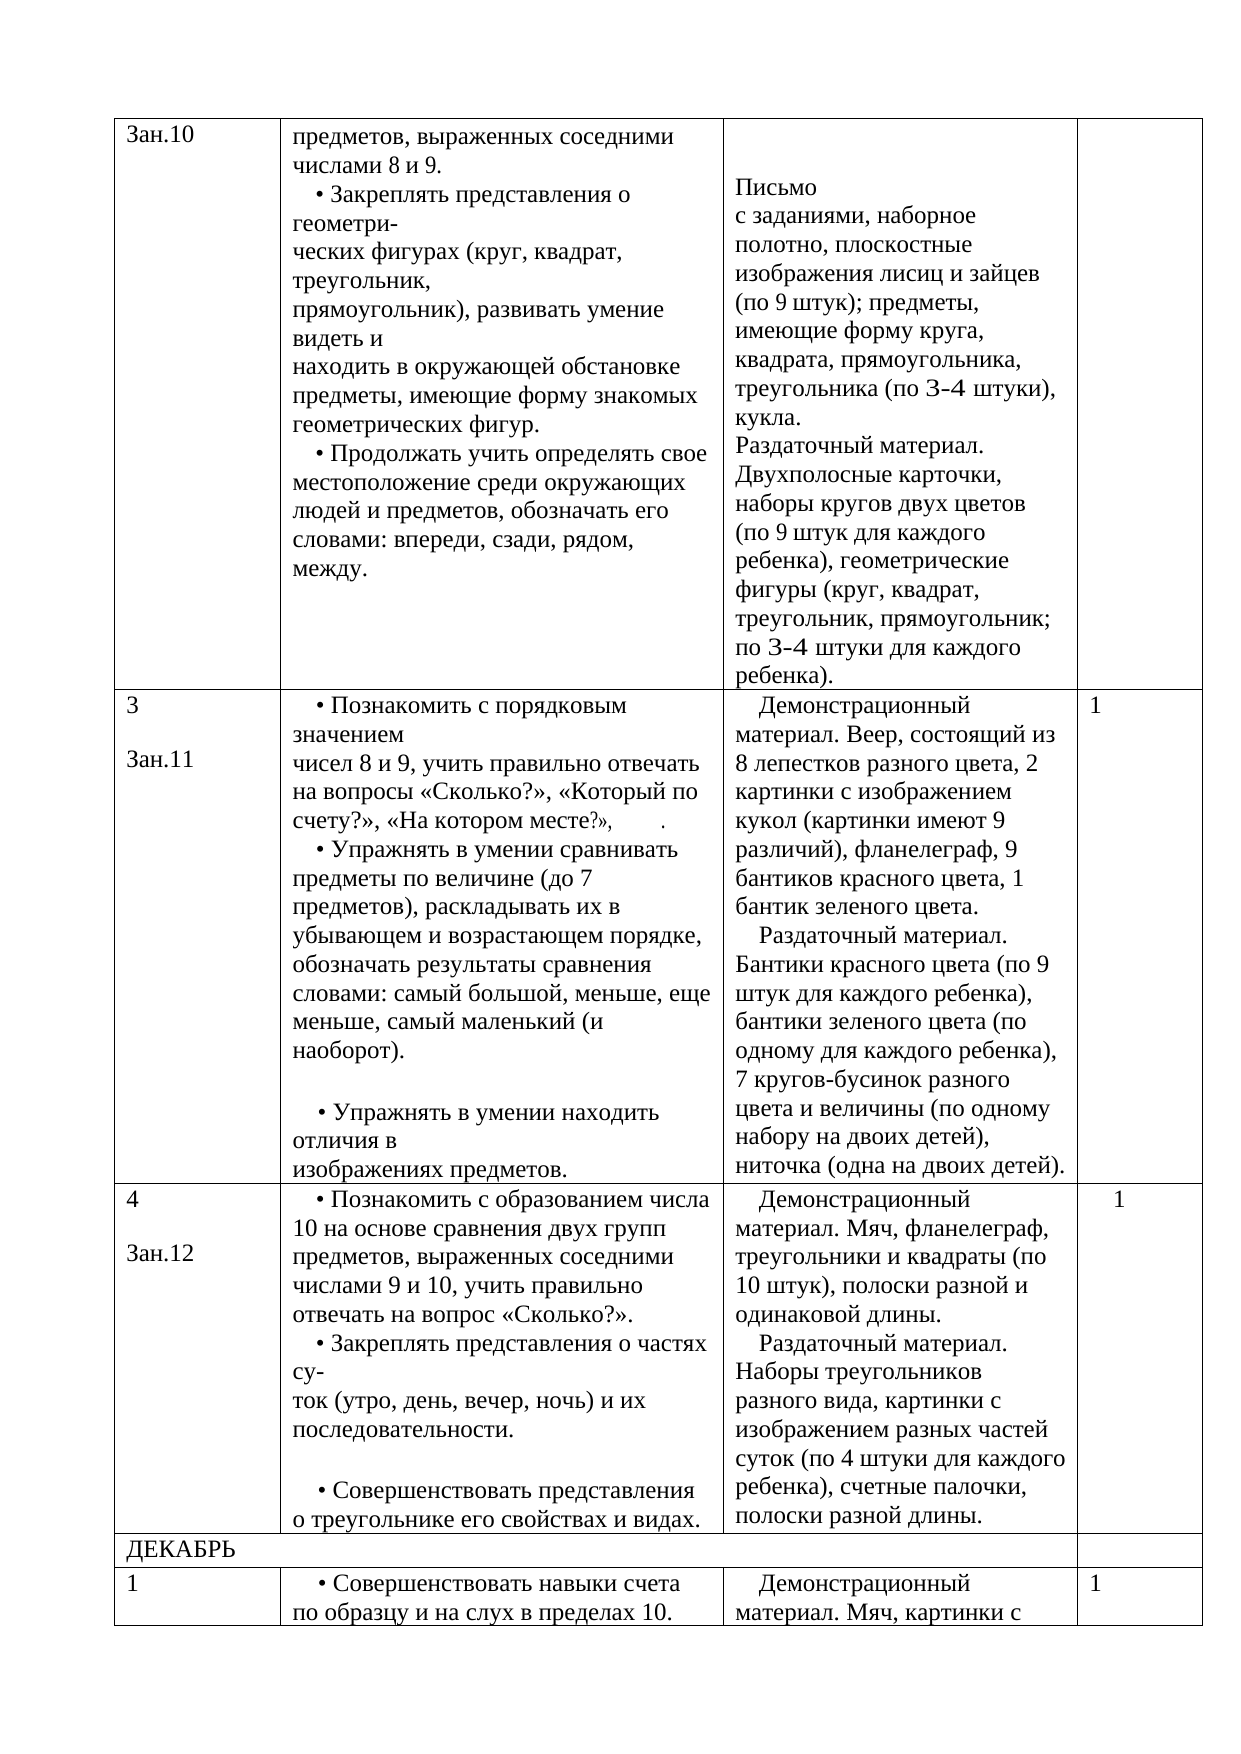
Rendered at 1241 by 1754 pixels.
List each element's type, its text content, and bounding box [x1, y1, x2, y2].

table_cell • Познакомить с порядковым значением чисел 8 и 9, учить правильно отвечать на вопросы «Сколько?», «Который по счету?», «На котором месте?», . • Упражнять в умении сравнивать предметы по величине (до 7 предметов), раскладывать их в убывающем и возрастающем порядке, обозначать результаты сравнения словами: самый большой, меньше, еще меньше, самый маленький (и наоборот). • Упражнять в умении находить отличия в изображениях предметов. [281, 690, 723, 1183]
table_cell 2 Зан.10 [115, 119, 280, 689]
table_cell 1 [1078, 1184, 1202, 1533]
table_cell • Познакомить с образованием числа 10 на основе сравнения двух групп предметов, выраженных соседними числами 9 и 10, учить правильно отвечать на вопрос «Сколько?». • Закреплять представления о частях су- ток (утро, день, вечер, ночь) и их последовательности. • Совершенствовать представления о треугольнике его свойствах и видах. [281, 1184, 723, 1533]
table_cell 4 Зан.12 [115, 1184, 280, 1533]
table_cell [724, 119, 1077, 689]
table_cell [724, 1568, 1077, 1625]
table_cell 1 [1078, 690, 1202, 1183]
table_cell Демонстрационный материал. Веер, состоящий из 8 лепестков разного цвета, 2 картинки с изображением кукол (картинки имеют 9 различий), фланелеграф, 9 бантиков красного цвета, 1 бантик зеленого цвета. Раздаточный материал. Бантики красного цвета (по 9 штук для каждого ребенка), бантики зеленого цвета (по одному для каждого ребенка), 7 кругов-бусинок разного цвета и величины (по одному набору на двоих детей), ниточка (одна на двоих детей). [724, 690, 1077, 1183]
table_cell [281, 1568, 723, 1625]
table_cell 1 [1078, 119, 1202, 689]
table_cell 1 [1078, 1568, 1202, 1625]
table_cell [1078, 1534, 1202, 1567]
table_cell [281, 119, 723, 689]
table_cell 1 Зан.13 [115, 1568, 280, 1625]
table_cell 3 Зан.11 [115, 690, 280, 1183]
table_cell Демонстрационный материал. Мяч, фланелеграф, треугольники и квадраты (по 10 штук), полоски разной и одинаковой длины. Раздаточный материал. Наборы треугольников разного вида, картинки с изображением разных частей суток (по 4 штуки для каждого ребенка), счетные палочки, полоски разной длины. [724, 1184, 1077, 1533]
table_cell ДЕКАБРЬ [115, 1534, 1077, 1567]
